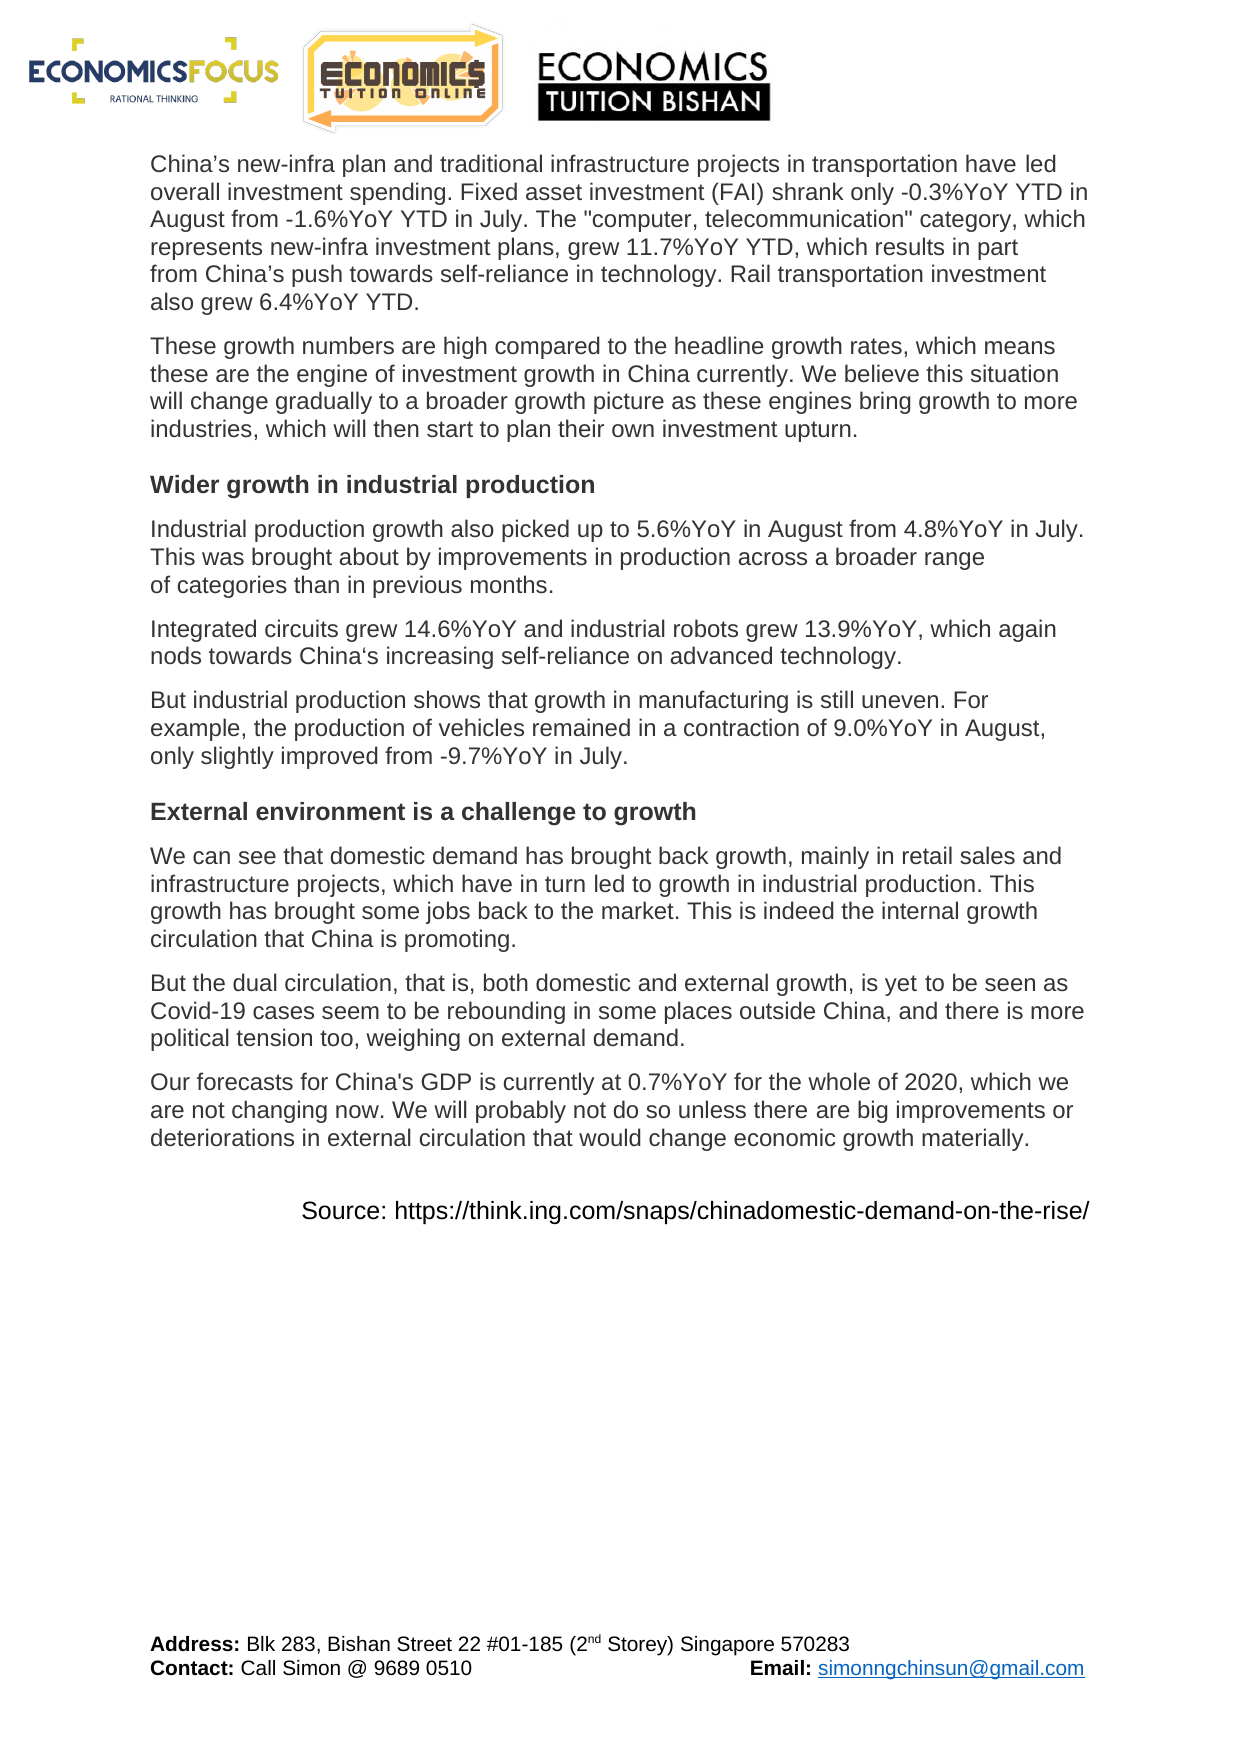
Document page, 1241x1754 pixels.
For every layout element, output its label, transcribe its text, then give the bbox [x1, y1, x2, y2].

picture [527, 19, 777, 131]
text China’s new-infra plan and traditional infrastructure projects in transportation have led overall investment spending. Fixed asset investment (FAI) shrank only -0.3%YoY YTD in August from -1.6%YoY YTD in July. The "computer, telecommunication" category, which represents new-infra investment plans, grew 11.7%YoY YTD, which results in part from China’s push towards self-reliance in technology. Rail transportation investment also grew 6.4%YoY YTD. [150, 150, 1090, 316]
text Integrated circuits grew 14.6%YoY and industrial robots grew 13.9%YoY, which again nods towards China‘s increasing self-reliance on advanced technology. [150, 615, 1090, 670]
text Wider growth in industrial production [150, 459, 1090, 499]
text Our forecasts for China's GDP is currently at 0.7%YoY for the whole of 2020, which we are not changing now. We will probably not do so unless there are big improvements or deteriorations in external circulation that would change economic growth materially. [150, 1068, 1090, 1151]
picture [298, 18, 508, 139]
text Source: https://think.ing.com/snaps/chinadomestic-demand-on-the-rise/ [150, 1196, 1090, 1225]
text These growth numbers are high compared to the headline growth rates, which means these are the engine of investment growth in China currently. We believe this situation will change gradually to a broader growth picture as these engines bring growth to more industries, which will then start to plan their own investment upturn. [150, 332, 1090, 442]
text We can see that domestic demand has brought back growth, mainly in retail sales and infrastructure projects, which have in turn led to growth in industrial production. This growth has brought some jobs back to the market. This is indeed the internal growth circulation that China is promoting. [150, 842, 1090, 952]
text External environment is a challenge to growth [150, 786, 1090, 826]
text But industrial production shows that growth in manufacturing is still uneven. For example, the production of vehicles remained in a contraction of 9.0%YoY in August, only slightly improved from -9.7%YoY in July. [150, 686, 1090, 769]
text But the dual circulation, that is, both domestic and external growth, is yet to be seen as Covid-19 cases seem to be rebounding in some places outside China, and there is more political tension too, weighing on external demand. [150, 969, 1090, 1052]
picture [20, 4, 290, 139]
text Industrial production growth also picked up to 5.6%YoY in August from 4.8%YoY in July. This was brought about by improvements in production across a broader range of categories than in previous months. [150, 515, 1090, 598]
